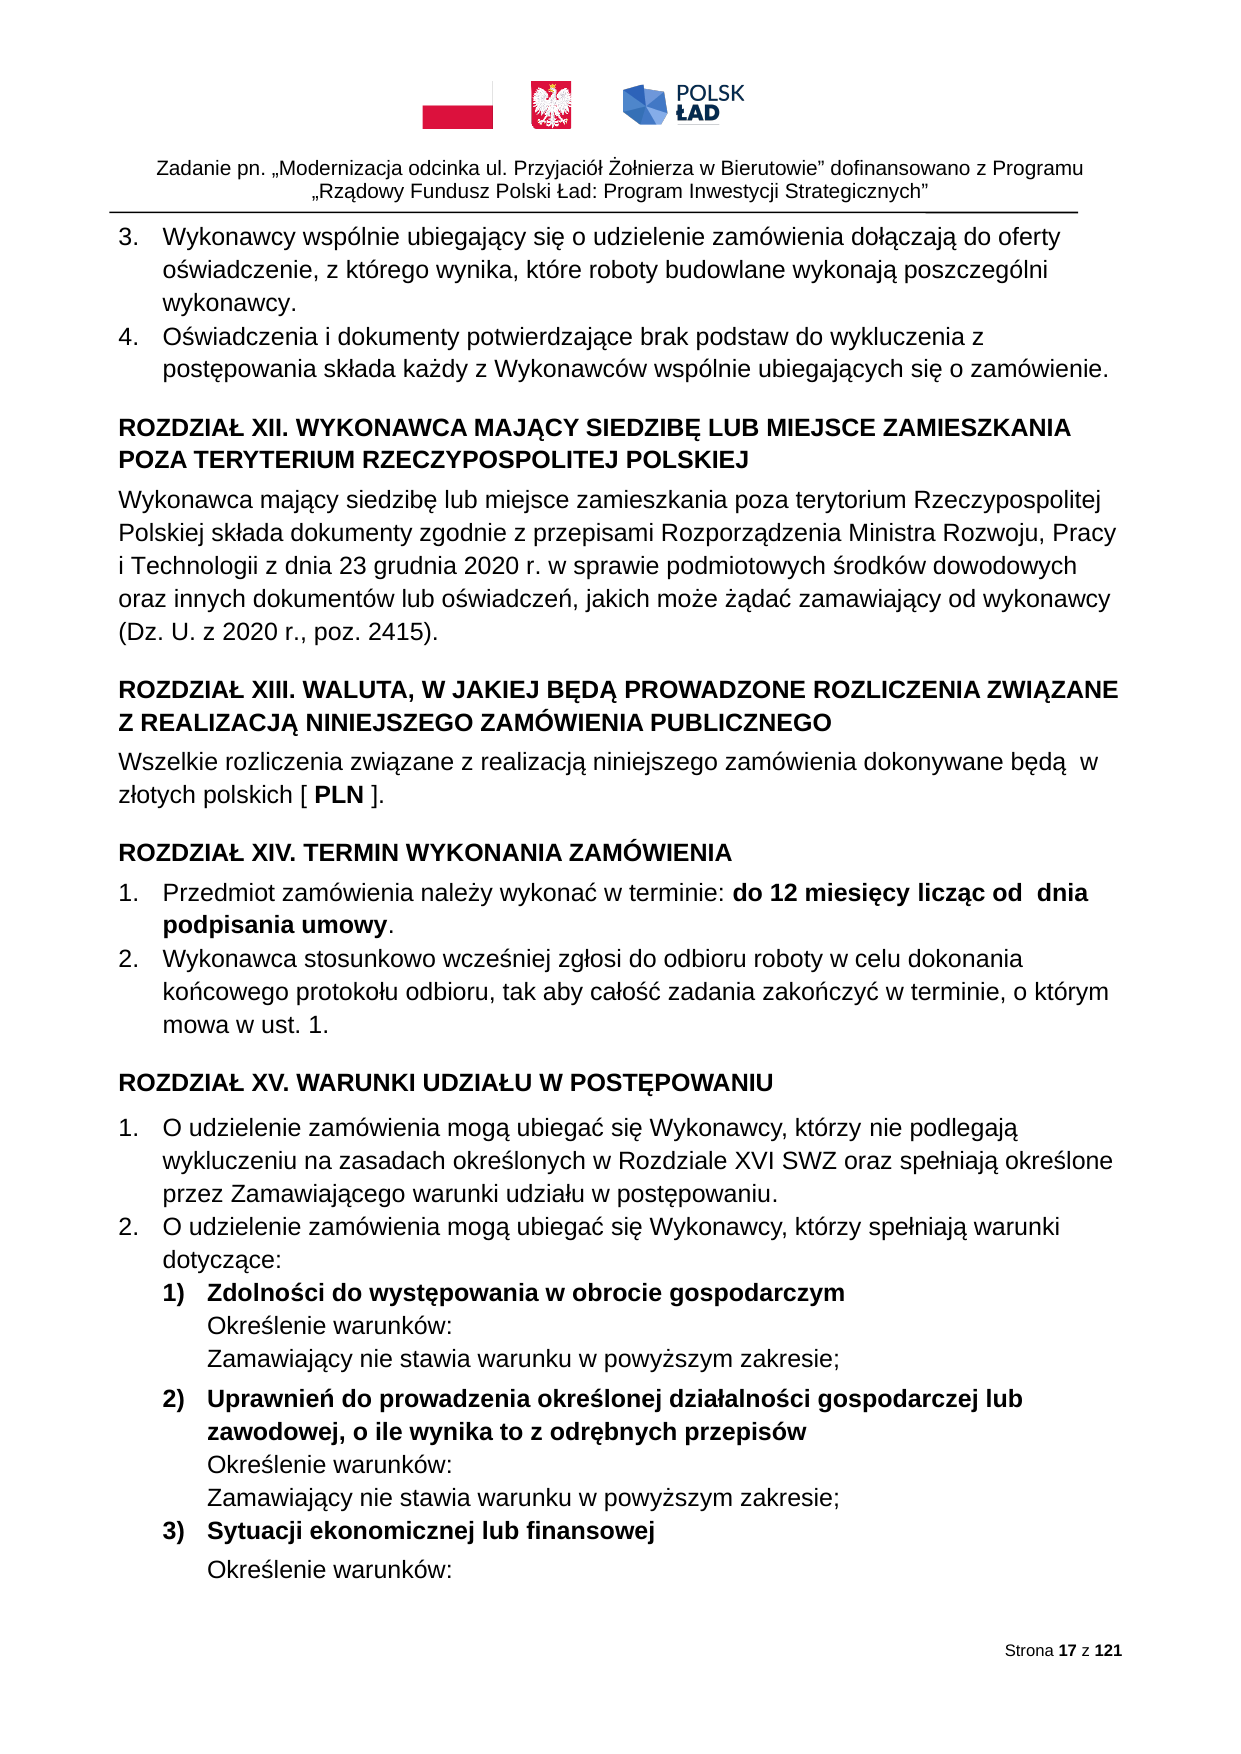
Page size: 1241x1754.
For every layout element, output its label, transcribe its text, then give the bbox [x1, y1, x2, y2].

text Wszelkie rozliczenia związane z realizacją niniejszego zamówienia dokonywane będą w złotych polskich [ PLN ]. [118, 747, 1122, 809]
text Zamawiający nie stawia warunku w powyższym zakresie; [207, 1483, 1122, 1511]
list Przedmiot zamówienia należy wykonać w terminie: do 12 miesięcy licząc od dnia podpisania umowy. [118, 877, 1122, 939]
list Zdolności do występowania w obrocie gospodarczym [162, 1278, 1122, 1307]
list Uprawnień do prowadzenia określonej działalności gospodarczej lub zawodowej, o ile wynika to z odrębnych przepisów [162, 1383, 1122, 1445]
list O udzielenie zamówienia mogą ubiegać się Wykonawcy, którzy spełniają warunki dotyczące: [118, 1212, 1122, 1274]
subtitle ROZDZIAŁ XIV. TERMIN WYKONANIA ZAMÓWIENIA [118, 838, 1122, 867]
list Wykonawcy wspólnie ubiegający się o udzielenie zamówienia dołączają do oferty oświadczenie, z którego wynika, które roboty budowlane wykonają poszczególni wykonawcy. [118, 222, 1122, 317]
text Określenie warunków: [207, 1311, 1122, 1340]
text Określenie warunków: [207, 1555, 1122, 1584]
text Wykonawca mający siedzibę lub miejsce zamieszkania poza terytorium Rzeczypospolitej Polskiej składa dokumenty zgodnie z przepisami Rozporządzenia Ministra Rozwoju, Pracy i Technologii z dnia 23 grudnia 2020 r. w sprawie podmiotowych środków dowodowych oraz innych dokumentów lub oświadczeń, jakich może żądać zamawiający od wykonawcy (Dz. U. z 2020 r., poz. 2415). [118, 485, 1122, 646]
list O udzielenie zamówienia mogą ubiegać się Wykonawcy, którzy nie podlegają wykluczeniu na zasadach określonych w Rozdziale XVI SWZ oraz spełniają określone przez Zamawiającego warunki udziału w postępowaniu. [118, 1113, 1122, 1208]
list Wykonawca stosunkowo wcześniej zgłosi do odbioru roboty w celu dokonania końcowego protokołu odbioru, tak aby całość zadania zakończyć w terminie, o którym mowa w ust. 1. [118, 943, 1122, 1038]
picture [623, 84, 745, 125]
subtitle ROZDZIAŁ XIII. WALUTA, W JAKIEJ BĘDĄ PROWADZONE ROZLICZENIA ZWIĄZANE Z REALIZACJĄ NINIEJSZEGO ZAMÓWIENIA PUBLICZNEGO [118, 675, 1122, 737]
subtitle ROZDZIAŁ XV. WARUNKI UDZIAŁU W POSTĘPOWANIU [118, 1068, 1122, 1096]
text Zamawiający nie stawia warunku w powyższym zakresie; [207, 1344, 1122, 1373]
subtitle ROZDZIAŁ XII. WYKONAWCA MAJĄCY SIEDZIBĘ LUB MIEJSCE ZAMIESZKANIA POZA TERYTERIUM RZECZYPOSPOLITEJ POLSKIEJ [118, 412, 1122, 474]
picture [421, 81, 571, 129]
list Sytuacji ekonomicznej lub finansowej [162, 1516, 1122, 1544]
list Oświadczenia i dokumenty potwierdzające brak podstaw do wykluczenia z postępowania składa każdy z Wykonawców wspólnie ubiegających się o zamówienie. [118, 321, 1122, 383]
text Określenie warunków: [207, 1449, 1122, 1478]
